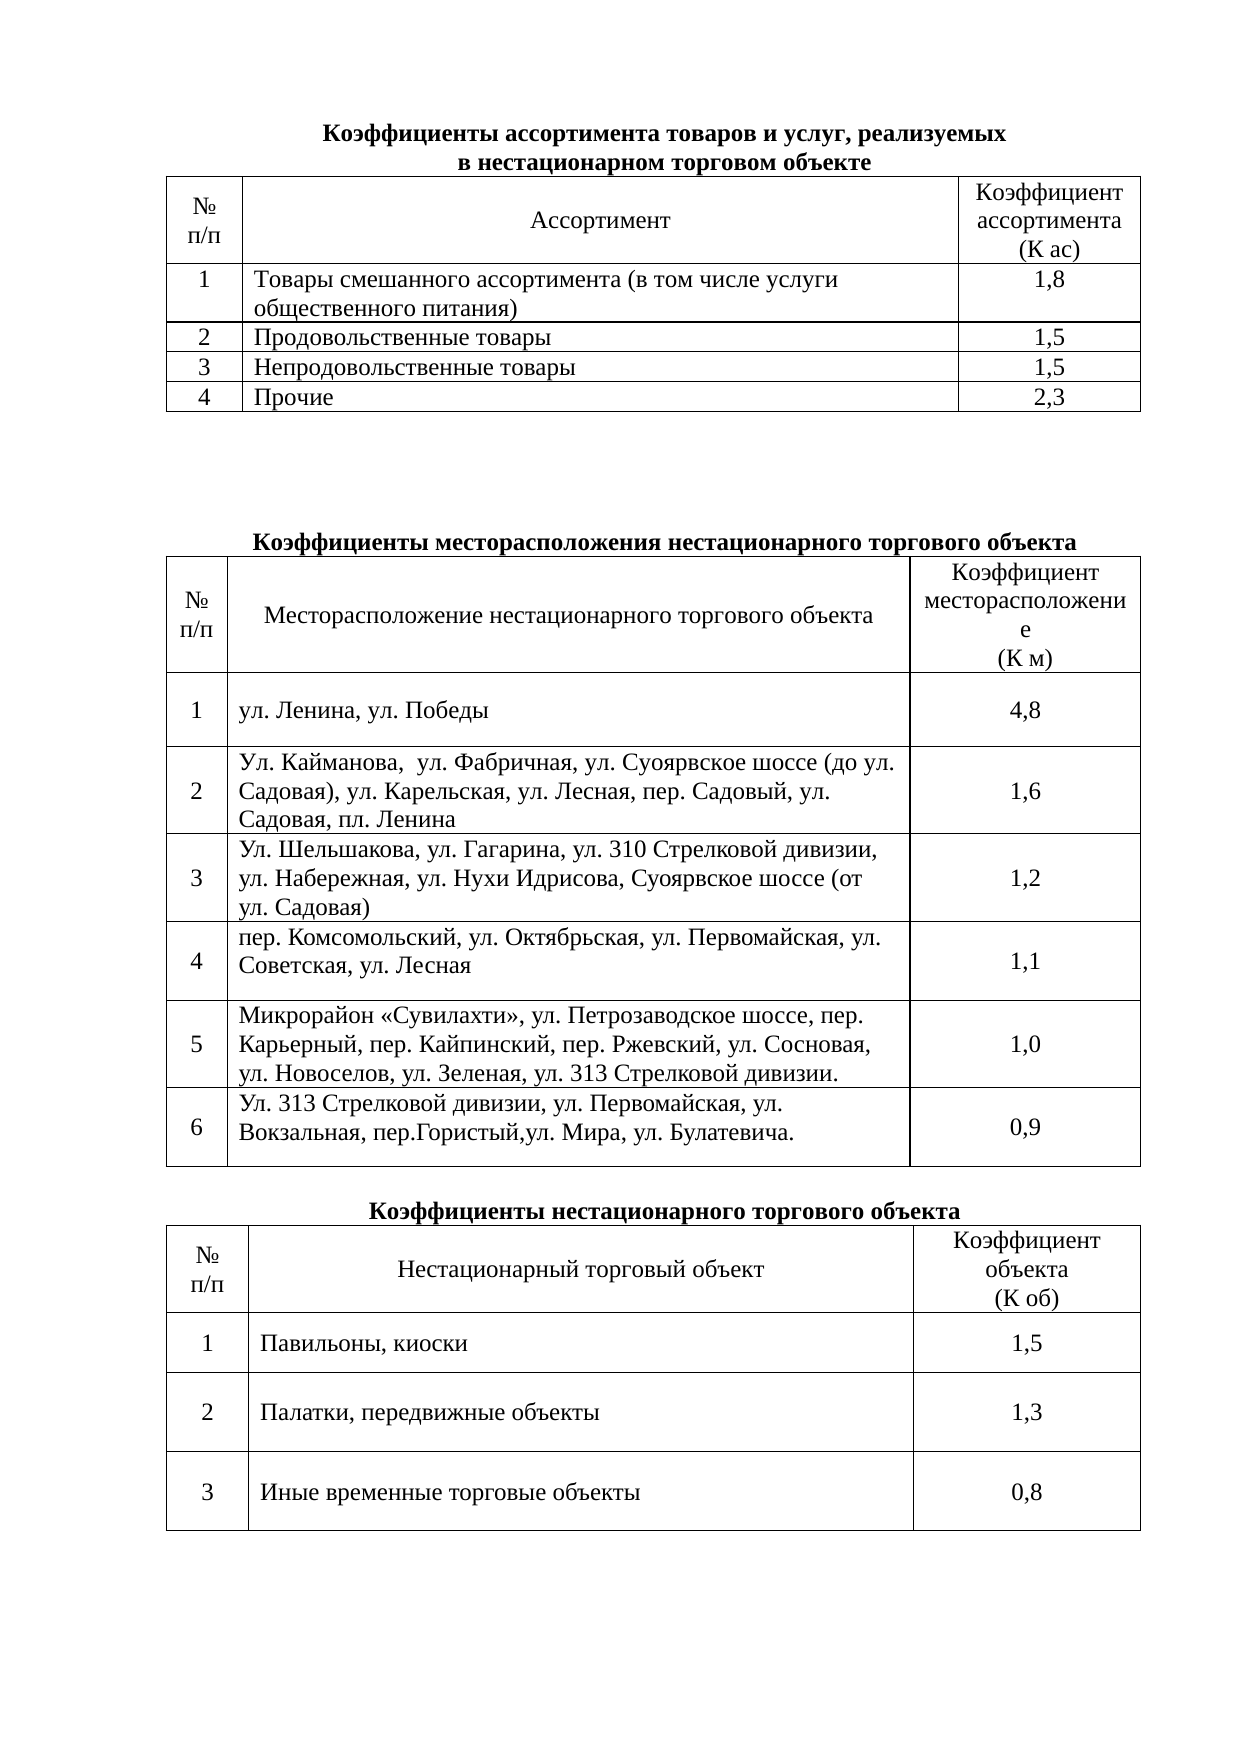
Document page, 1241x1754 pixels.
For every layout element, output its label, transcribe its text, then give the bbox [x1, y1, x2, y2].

text Коэффициенты нестационарного торгового объекта [177, 1196, 1152, 1224]
table_cell 1,5 [914, 1313, 1140, 1372]
table_cell 1,6 [911, 747, 1140, 833]
text Коэффициенты ассортимента товаров и услуг, реализуемых [177, 118, 1152, 147]
table_cell 0,8 [914, 1452, 1140, 1530]
table_cell 3 [167, 1452, 248, 1530]
table_cell Ул. Кайманова, ул. Фабричная, ул. Суоярвское шоссе (до ул. Садовая), ул. Карельская, ул. Лесная, пер. Садовый, ул. Садовая, пл. Ленина [228, 747, 909, 833]
table_cell Иные временные торговые объекты [249, 1452, 913, 1530]
table_cell Товары смешанного ассортимента (в том числе услуги общественного питания) [243, 264, 958, 321]
table_cell 4 [167, 382, 242, 411]
table_cell 4,8 [911, 673, 1140, 746]
table_cell 1,5 [959, 323, 1140, 351]
text в нестационарном торговом объекте [177, 147, 1152, 176]
table_cell пер. Комсомольский, ул. Октябрьская, ул. Первомайская, ул. Советская, ул. Лесная [228, 922, 909, 999]
table_header № п/п [167, 557, 227, 672]
table_header Месторасположение нестационарного торгового объекта [228, 557, 909, 672]
table_cell 0,9 [911, 1088, 1140, 1166]
table_cell Продовольственные товары [243, 323, 958, 351]
table_cell 1 [167, 1313, 248, 1372]
table_header № п/п [167, 1226, 248, 1312]
table_header Коэффициент месторасположение (К м) [911, 557, 1140, 672]
table_cell 2,3 [959, 382, 1140, 411]
table_cell 2 [167, 323, 242, 351]
table_cell Прочие [243, 382, 958, 411]
table_cell 1 [167, 673, 227, 746]
table_cell 2 [167, 1373, 248, 1451]
table_cell 1 [167, 264, 242, 321]
table_cell 6 [167, 1088, 227, 1166]
table_header Ассортимент [243, 177, 958, 263]
table_cell Ул. Шельшакова, ул. Гагарина, ул. 310 Стрелковой дивизии, ул. Набережная, ул. Нухи Идрисова, Суоярвское шоссе (от ул. Садовая) [228, 834, 909, 921]
table_header Коэффициент ассортимента (К ас) [959, 177, 1140, 263]
table_header Коэффициент объекта (К об) [914, 1226, 1140, 1312]
table_header № п/п [167, 177, 242, 263]
table_cell 3 [167, 834, 227, 921]
table_cell 1,0 [911, 1001, 1140, 1087]
table_cell 5 [167, 1001, 227, 1087]
table_cell ул. Ленина, ул. Победы [228, 673, 909, 746]
table_cell Микрорайон «Сувилахти», ул. Петрозаводское шоссе, пер. Карьерный, пер. Кайпинский, пер. Ржевский, ул. Сосновая, ул. Новоселов, ул. Зеленая, ул. 313 Стрелковой дивизии. [228, 1001, 909, 1087]
table_cell 1,2 [911, 834, 1140, 921]
table_cell 1,8 [959, 264, 1140, 321]
table_cell 1,3 [914, 1373, 1140, 1451]
table_cell Палатки, передвижные объекты [249, 1373, 913, 1451]
table_cell Непродовольственные товары [243, 352, 958, 381]
text Коэффициенты месторасположения нестационарного торгового объекта [177, 527, 1152, 556]
table_cell 3 [167, 352, 242, 381]
table_cell 1,1 [911, 922, 1140, 999]
table_header Нестационарный торговый объект [249, 1226, 913, 1312]
table_cell 2 [167, 747, 227, 833]
table_cell Ул. 313 Стрелковой дивизии, ул. Первомайская, ул. Вокзальная, пер.Гористый,ул. Мира, ул. Булатевича. [228, 1088, 909, 1166]
table_cell Павильоны, киоски [249, 1313, 913, 1372]
table_cell 1,5 [959, 352, 1140, 381]
table_cell 4 [167, 922, 227, 999]
